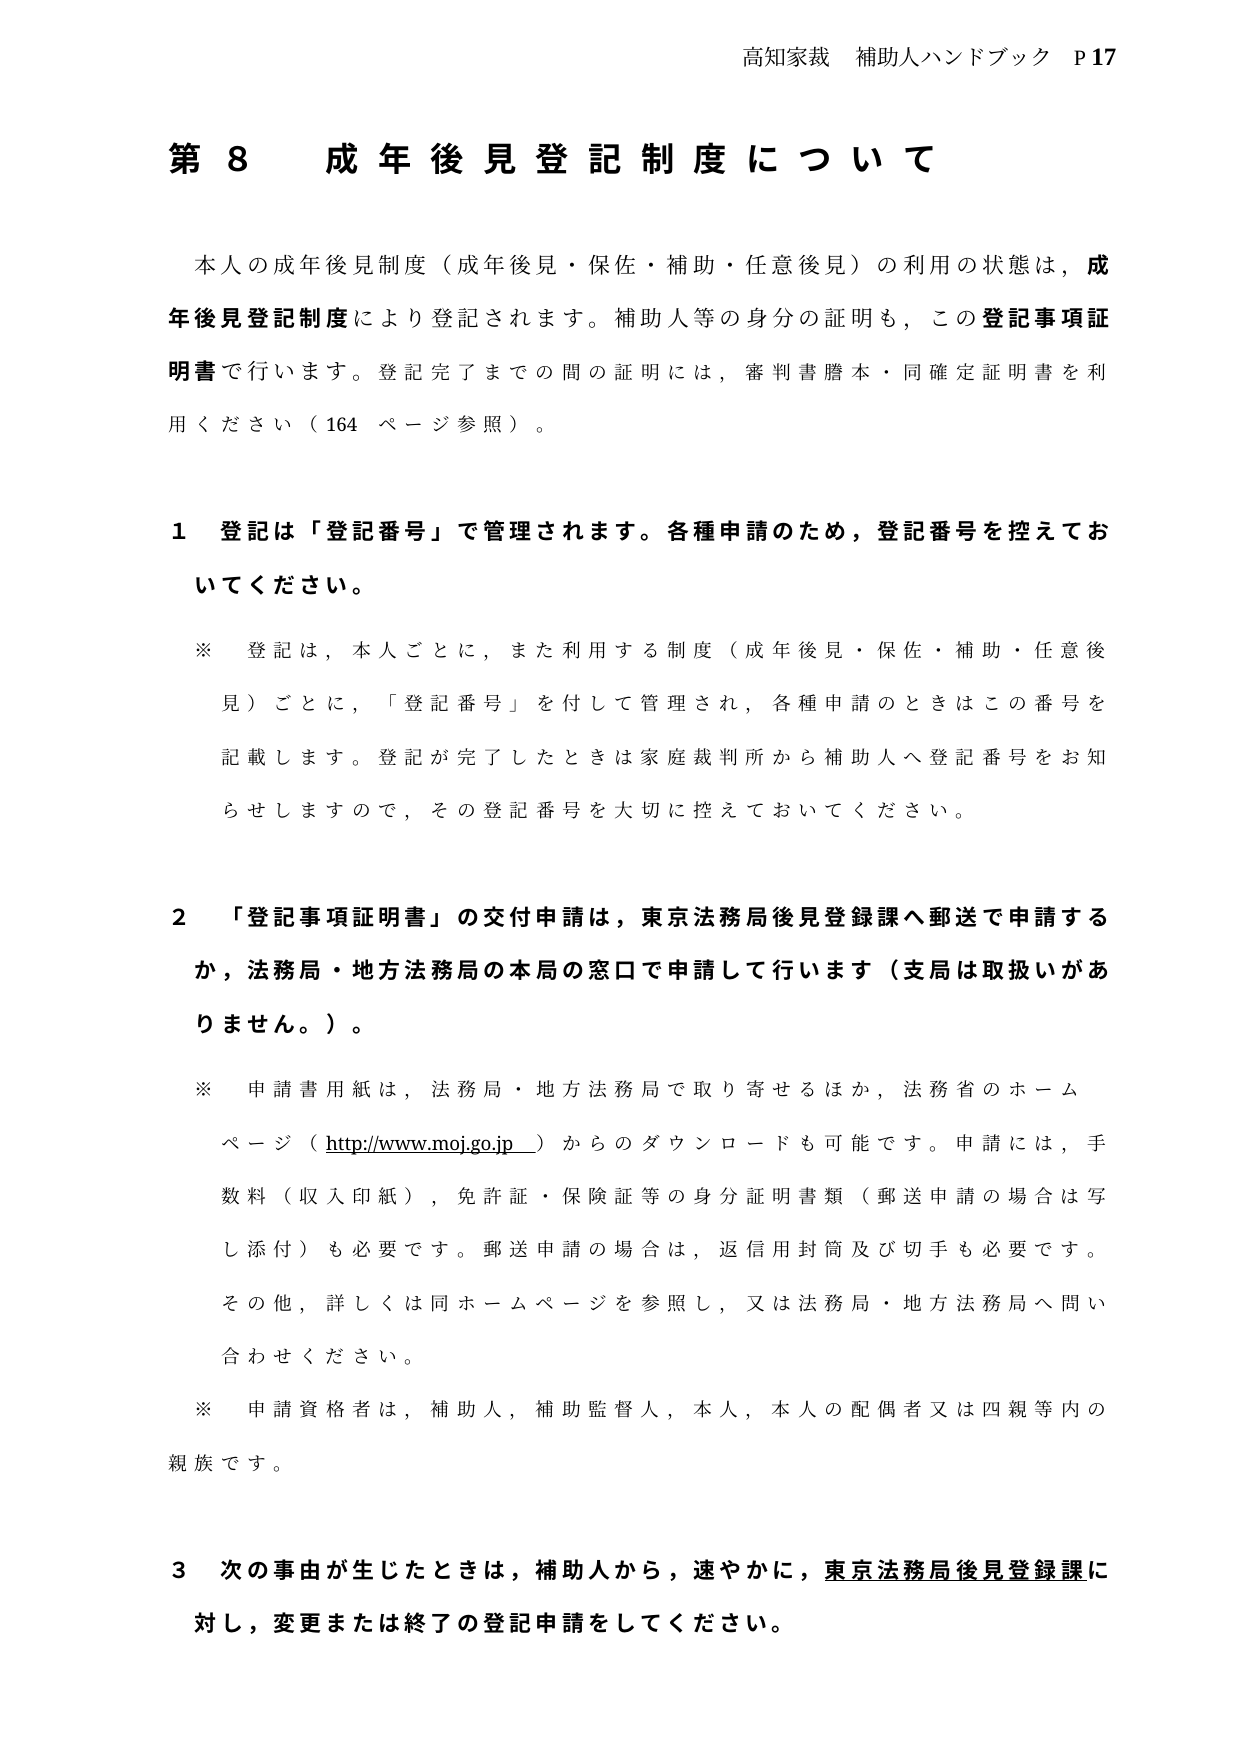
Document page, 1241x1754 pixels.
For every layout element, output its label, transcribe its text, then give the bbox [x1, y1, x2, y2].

text 本人の成年後見制度（成年後見・保佐・補助・任意後見）の利用の状態は，成年後見登記制度により登記されます。補助人等の身分の証明も，この登記事項証明書で行います。登記完了までの間の証明には，審判書謄本・同確定証明書を利用ください（73ページ参照）。 [168, 237, 1113, 450]
text ※ 申請資格者は，補助人，補助監督人，本人，本人の配偶者又は四親等内の親族です。 [168, 1382, 1113, 1488]
subtitle 第８ 成年後見登記制度について [168, 130, 1113, 183]
text ２ 「登記事項証明書」の交付申請は，東京法務局後見登録課へ郵送で申請するか，法務局・地方法務局の本局の窓口で申請して行います（支局は取扱いがありません。）。 [168, 889, 1113, 1049]
text １ 登記は「登記番号」で管理されます。各種申請のため，登記番号を控えておいてください。 [168, 503, 1113, 610]
text ３ 次の事由が生じたときは，補助人から，速やかに，東京法務局後見登録課に対し，変更または終了の登記申請をしてください。 [168, 1542, 1113, 1648]
text ※ 申請書用紙は，法務局・地方法務局で取り寄せるほか，法務省のホームページ（http://www.moj.go.jp）からのダウンロードも可能です。申請には，手数料（収入印紙），免許証・保険証等の身分証明書類（郵送申請の場合は写し添付）も必要です。郵送申請の場合は，返信用封筒及び切手も必要です。その他，詳しくは同ホームページを参照し，又は法務局・地方法務局へ問い合わせください。 [168, 1062, 1113, 1382]
text ※ 登記は，本人ごとに，また利用する制度（成年後見・保佐・補助・任意後見）ごとに，「登記番号」を付して管理され，各種申請のときはこの番号を記載します。登記が完了したときは家庭裁判所から補助人へ登記番号をお知らせしますので，その登記番号を大切に控えておいてください。 [168, 623, 1113, 836]
